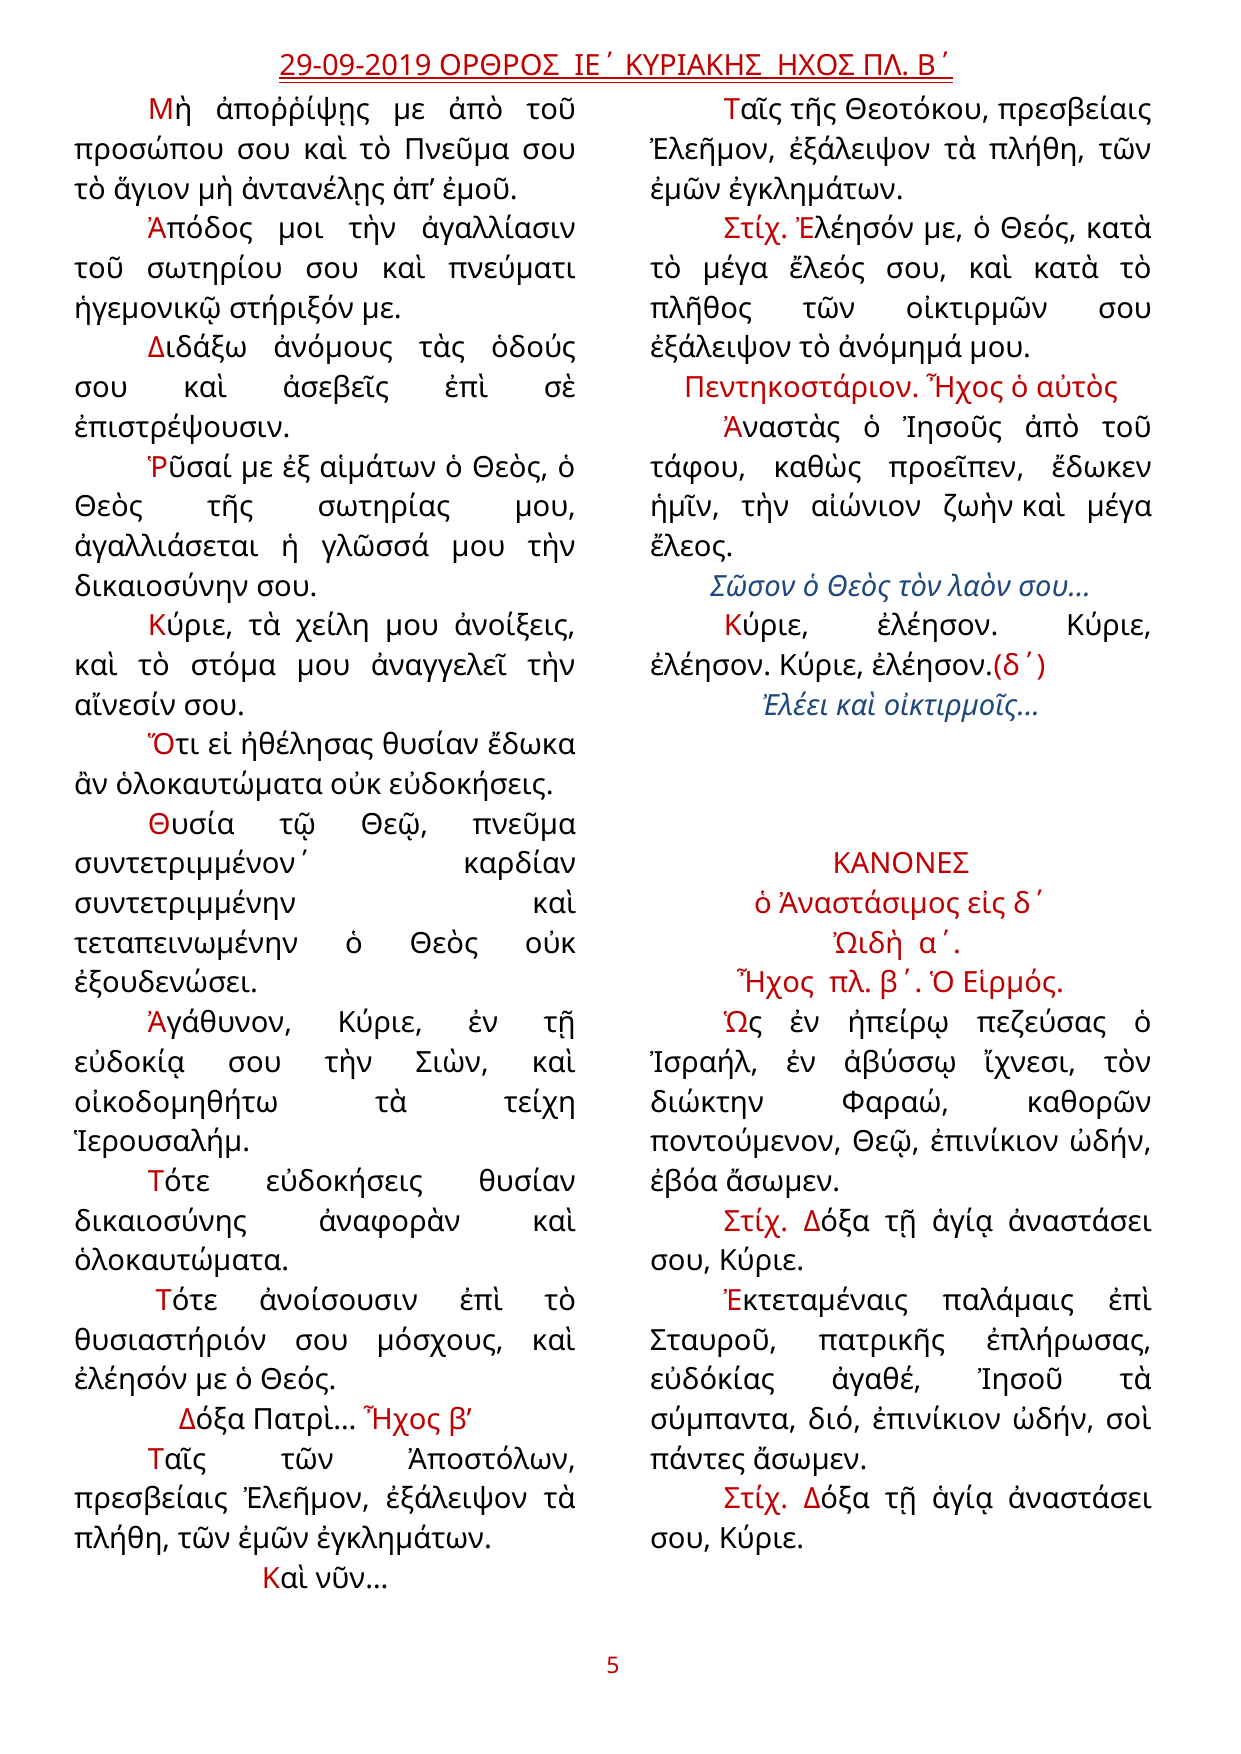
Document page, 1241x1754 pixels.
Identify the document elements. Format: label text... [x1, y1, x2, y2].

text Ὡς ἐν ἠπείρῳ πεζεύσας ὁ Ἰσραήλ, ἐν ἀβύσσῳ ἴχνεσι, τὸν διώκτην Φαραώ, καθορῶν ποντούμενον, Θεῷ, ἐπινίκιον ὠδήν, ἐβόα ἄσωμεν. [650, 1001, 1152, 1200]
text Κύριε, ἐλέησον. Κύριε, ἐλέησον. Κύριε, ἐλέησον.(δ΄) [650, 604, 1152, 684]
text Ὅτι εἰ ἠθέλησας θυσίαν ἔδωκα ἂν ὁλοκαυτώματα οὐκ εὐδοκήσεις. [74, 724, 576, 803]
text Τότε εὐδοκήσεις θυσίαν δικαιοσύνης ἀναφορὰν καὶ ὁλοκαυτώματα. [74, 1160, 576, 1279]
text Θυσία τῷ Θεῷ, πνεῦμα συντετριμμένον΄ καρδίαν συντετριμμένην καὶ τεταπεινωμένην ὁ Θεὸς οὐκ ἐξουδενώσει. [74, 803, 576, 1001]
text Πεντηκοστάριον. Ἦχος ὁ αὐτὸς [650, 366, 1152, 406]
text Στίχ. Ἐλέησόν με, ὁ Θεός, κατὰ τὸ μέγα ἔλεός σου, καὶ κατὰ τὸ πλῆθος τῶν οἰκτιρμῶν σου ἐξάλειψον τὸ ἀνόμημά μου. [650, 208, 1152, 366]
text Κύριε, τὰ χείλη μου ἀνοίξεις, καὶ τὸ στόμα μου ἀναγγελεῖ τὴν αἴνεσίν σου. [74, 604, 576, 724]
text Δόξα Πατρὶ… Ἦχος β’ [74, 1398, 576, 1438]
text Ἐκτεταμέναις παλάμαις ἐπὶ Σταυροῦ, πατρικῆς ἐπλήρωσας, εὐδόκίας ἀγαθέ, Ἰησοῦ τὰ σύμπαντα, διό, ἐπινίκιον ὠδήν, σοὶ πάντες ἄσωμεν. [650, 1279, 1152, 1478]
text Ταῖς τῆς Θεοτόκου, πρεσβείαις Ἐλεῆμον, ἐξάλειψον τὰ πλήθη, τῶν ἐμῶν ἐγκλημάτων. [650, 89, 1152, 208]
text Ἀναστὰς ὁ Ἰησοῦς ἀπὸ τοῦ τάφου, καθὼς προεῖπεν, ἔδωκεν ἡμῖν, τὴν αἰώνιον ζωὴν καὶ μέγα ἔλεος. [650, 406, 1152, 565]
text Στίχ. Δόξα τῇ ἁγίᾳ ἀναστάσει σου, Κύριε. [650, 1478, 1152, 1557]
text ᾨδὴ α΄. Ἦχος πλ. β΄. Ὁ Εἱρμός. [650, 922, 1152, 1001]
text Ἐλέει καὶ οἰκτιρμοῖς… [650, 684, 1152, 724]
text ὁ Ἀναστάσιμος εἰς δ´ [650, 882, 1152, 922]
text Τότε ἀνοίσουσιν ἐπὶ τὸ θυσιαστήριόν σου μόσχους, καὶ ἐλέησόν με ὁ Θεός. [74, 1279, 576, 1398]
text Ἀπόδος μοι τὴν ἀγαλλίασιν τοῦ σωτηρίου σου καὶ πνεύματι ἡγεμονικῷ στήριξόν με. [74, 208, 576, 327]
text Ἀγάθυνον, Κύριε, ἐν τῇ εὐδοκίᾳ σου τὴν Σιὼν, καὶ οἰκοδομηθήτω τὰ τείχη Ἱερουσαλήμ. [74, 1001, 576, 1160]
text Ῥῦσαί με ἐξ αἱμάτων ὁ Θεὸς, ὁ Θεὸς τῆς σωτηρίας μου, ἀγαλλιάσεται ἡ γλῶσσά μου τὴν δικαιοσύνην σου. [74, 446, 576, 604]
text Στίχ. Δόξα τῇ ἁγίᾳ ἀναστάσει σου, Κύριε. [650, 1200, 1152, 1279]
text Διδάξω ἀνόμους τὰς ὁδούς σου καὶ ἀσεβεῖς ἐπὶ σὲ ἐπιστρέψουσιν. [74, 327, 576, 446]
text Σῶσον ὁ Θεὸς τὸν λαὸν σου… [650, 565, 1152, 604]
text Μὴ ἀποῤῥίψῃς με ἀπὸ τοῦ προσώπου σου καὶ τὸ Πνεῦμα σου τὸ ἅγιον μὴ ἀντανέλῃς ἀπ’ ἐμοῦ. [74, 89, 576, 208]
text Καὶ νῦν… [74, 1557, 576, 1597]
text ΚΑΝΟΝΕΣ [650, 843, 1152, 882]
text Ταῖς τῶν Ἀποστόλων, πρεσβείαις Ἐλεῆμον, ἐξάλειψον τὰ πλήθη, τῶν ἐμῶν ἐγκλημάτων. [74, 1438, 576, 1557]
